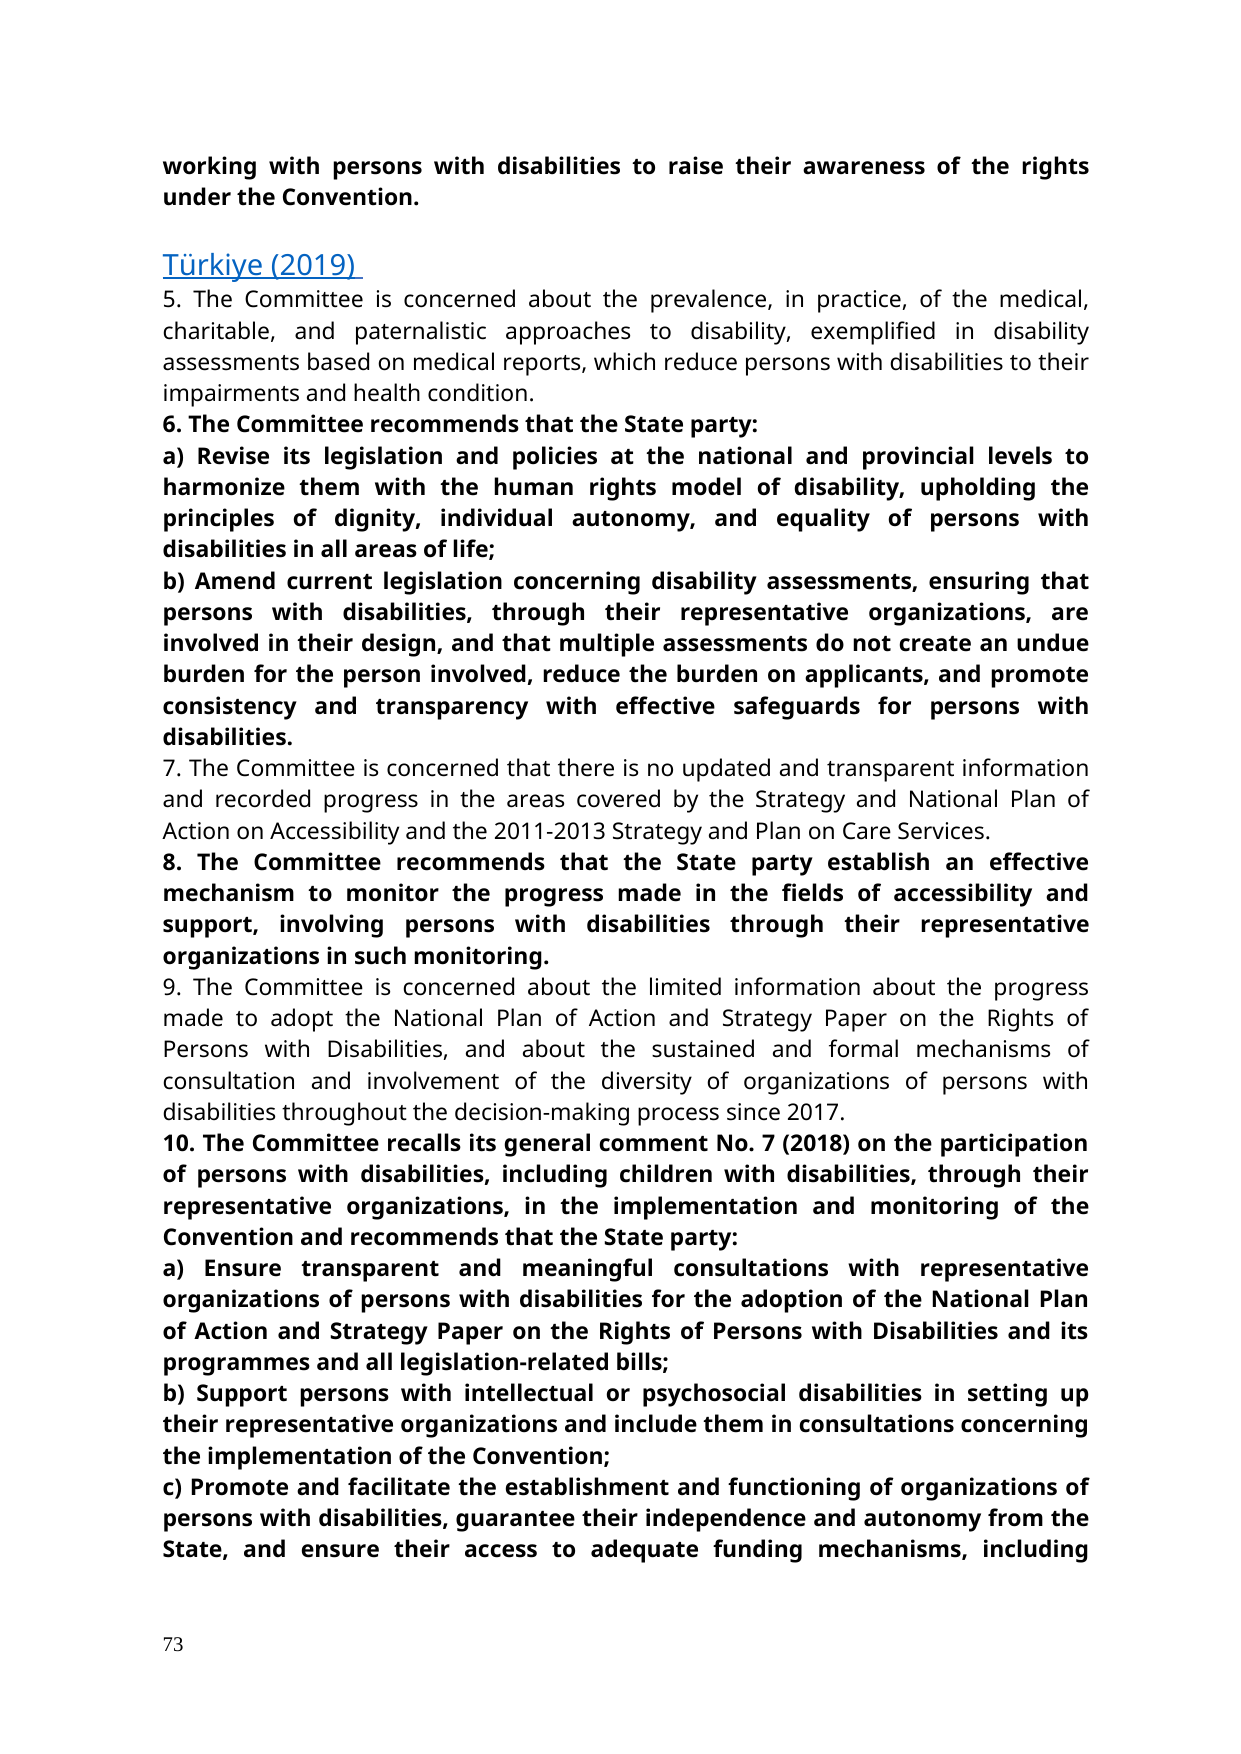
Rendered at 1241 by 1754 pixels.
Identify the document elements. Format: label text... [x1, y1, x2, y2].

text b) Support persons with intellectual or psychosocial disabilities in setting up their representative organizations and include them in consultations concerning the implementation of the Convention; [162, 1377, 1090, 1471]
text a) Ensure transparent and meaningful consultations with representative organizations of persons with disabilities for the adoption of the National Plan of Action and Strategy Paper on the Rights of Persons with Disabilities and its programmes and all legislation-related bills; [162, 1252, 1090, 1377]
text 9. The Committee is concerned about the limited information about the progress made to adopt the National Plan of Action and Strategy Paper on the Rights of Persons with Disabilities, and about the sustained and formal mechanisms of consultation and involvement of the diversity of organizations of persons with disabilities throughout the decision-making process since 2017. [162, 971, 1090, 1127]
subtitle Türkiye (2019) [162, 244, 1090, 283]
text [162, 150, 1090, 212]
text b) Amend current legislation concerning disability assessments, ensuring that persons with disabilities, through their representative organizations, are involved in their design, and that multiple assessments do not create an undue burden for the person involved, reduce the burden on applicants, and promote consistency and transparency with effective safeguards for persons with disabilities. [162, 565, 1090, 752]
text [162, 1471, 1090, 1565]
text a) Revise its legislation and policies at the national and provincial levels to harmonize them with the human rights model of disability, upholding the principles of dignity, individual autonomy, and equality of persons with disabilities in all areas of life; [162, 440, 1090, 565]
text 6. The Committee recommends that the State party: [162, 408, 1090, 440]
text 8. The Committee recommends that the State party establish an effective mechanism to monitor the progress made in the fields of accessibility and support, involving persons with disabilities through their representative organizations in such monitoring. [162, 846, 1090, 971]
text 10. The Committee recalls its general comment No. 7 (2018) on the participation of persons with disabilities, including children with disabilities, through their representative organizations, in the implementation and monitoring of the Convention and recommends that the State party: [162, 1127, 1090, 1252]
text 5. The Committee is concerned about the prevalence, in practice, of the medical, charitable, and paternalistic approaches to disability, exemplified in disability assessments based on medical reports, which reduce persons with disabilities to their impairments and health condition. [162, 283, 1090, 408]
text 7. The Committee is concerned that there is no updated and transparent information and recorded progress in the areas covered by the Strategy and National Plan of Action on Accessibility and the 2011-2013 Strategy and Plan on Care Services. [162, 752, 1090, 846]
